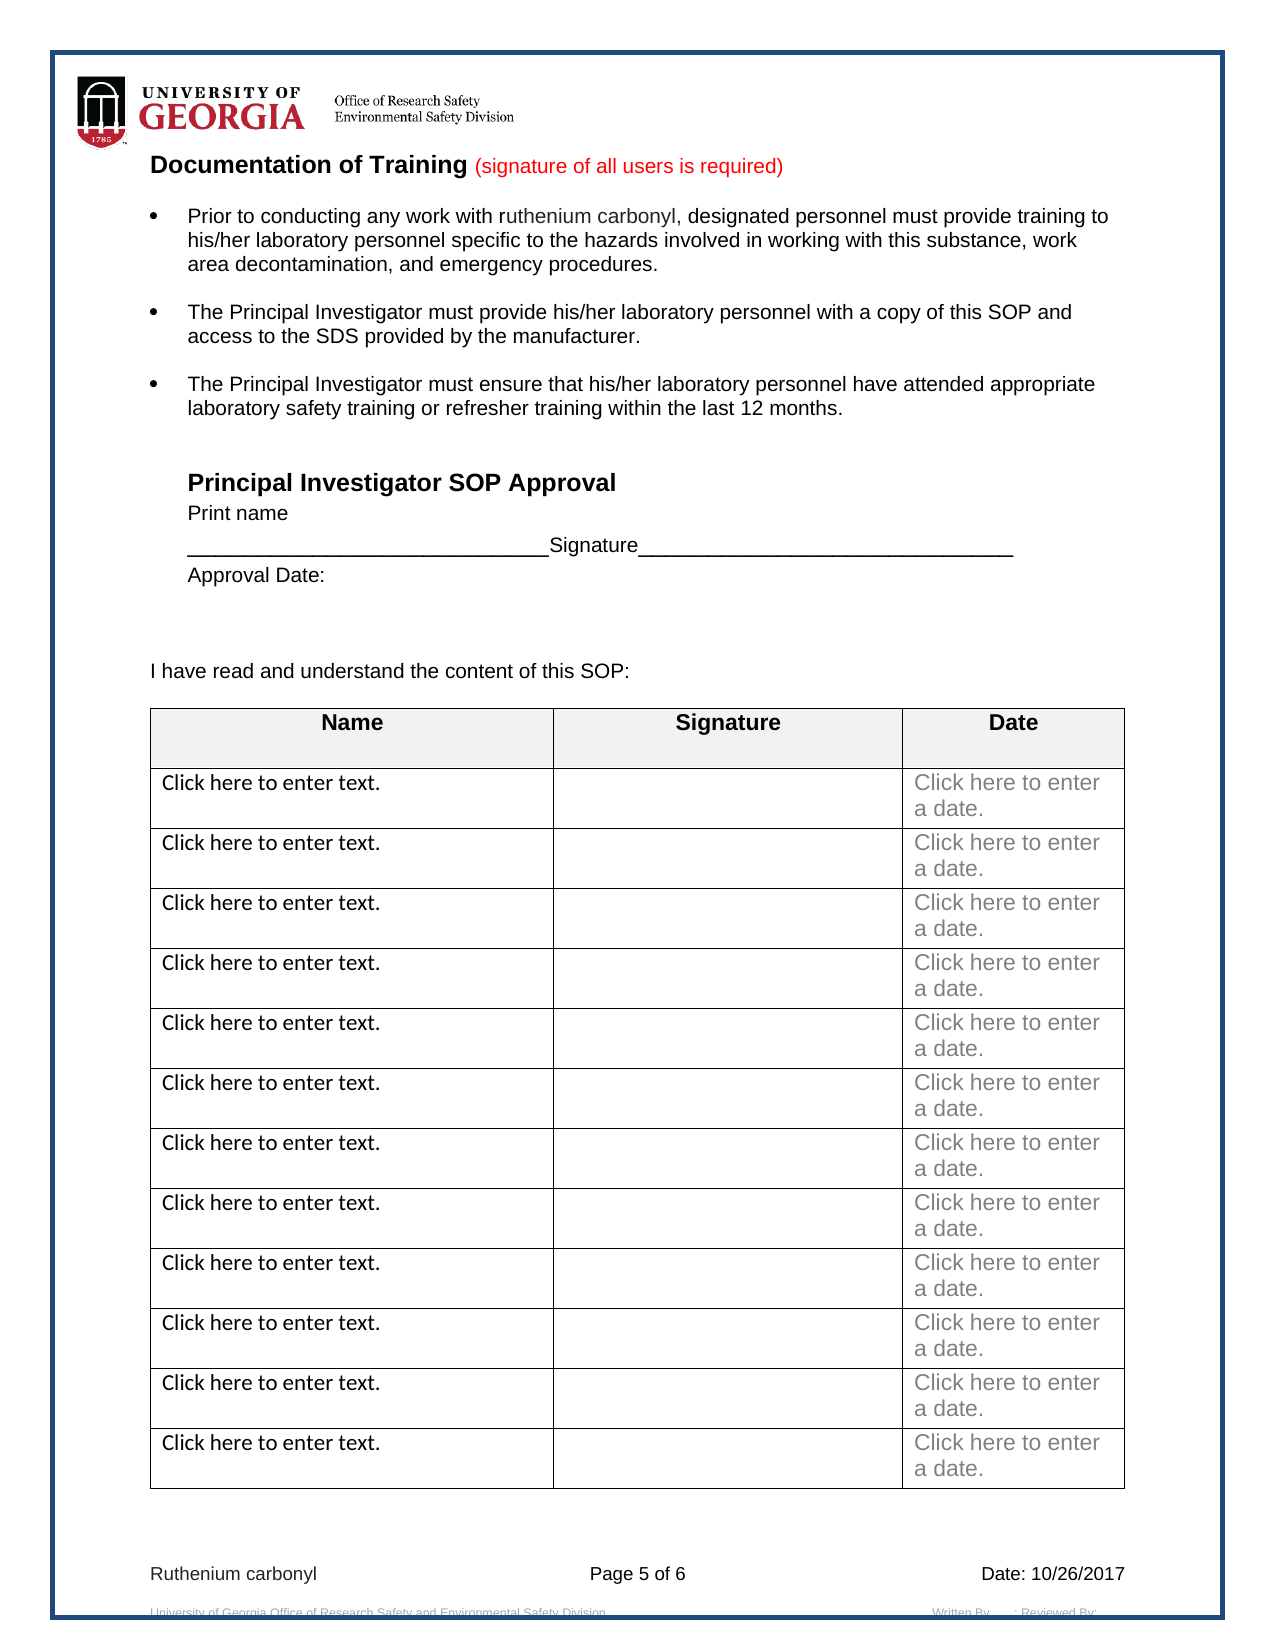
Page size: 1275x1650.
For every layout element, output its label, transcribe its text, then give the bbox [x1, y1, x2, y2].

table_cell [554, 1069, 902, 1127]
list Prior to conducting any work with ruthenium carbonyl, designated personnel must provide training to his/her laboratory personnel specific to the hazards involved in working with this substance, work area decontamination, and emergency procedures. [150, 204, 1125, 276]
table_header Date [903, 709, 1124, 767]
table_cell [554, 1369, 902, 1427]
text Principal Investigator SOP Approval [187, 468, 1125, 497]
table_cell [554, 1129, 902, 1187]
table_cell [554, 1309, 902, 1367]
text Documentation of Training (signature of all users is required) [150, 150, 1125, 179]
table_header Signature [554, 709, 902, 767]
table_cell [554, 769, 902, 827]
table_cell [554, 1009, 902, 1067]
text I have read and understand the content of this SOP: [150, 659, 1125, 683]
table_cell [554, 829, 902, 887]
table_header Name [151, 709, 553, 767]
table_cell [554, 1429, 902, 1487]
table_cell [554, 949, 902, 1007]
table_cell [554, 1189, 902, 1247]
list The Principal Investigator must ensure that his/her laboratory personnel have attended appropriate laboratory safety training or refresher training within the last 12 months. [150, 372, 1125, 420]
table_cell [554, 889, 902, 947]
list The Principal Investigator must provide his/her laboratory personnel with a copy of this SOP and access to the SDS provided by the manufacturer. [150, 300, 1125, 348]
table_cell [554, 1249, 902, 1307]
text Print name __________________________Signature___________________________ [187, 501, 1125, 558]
text Approval Date: [187, 562, 1125, 586]
picture [75, 75, 534, 150]
